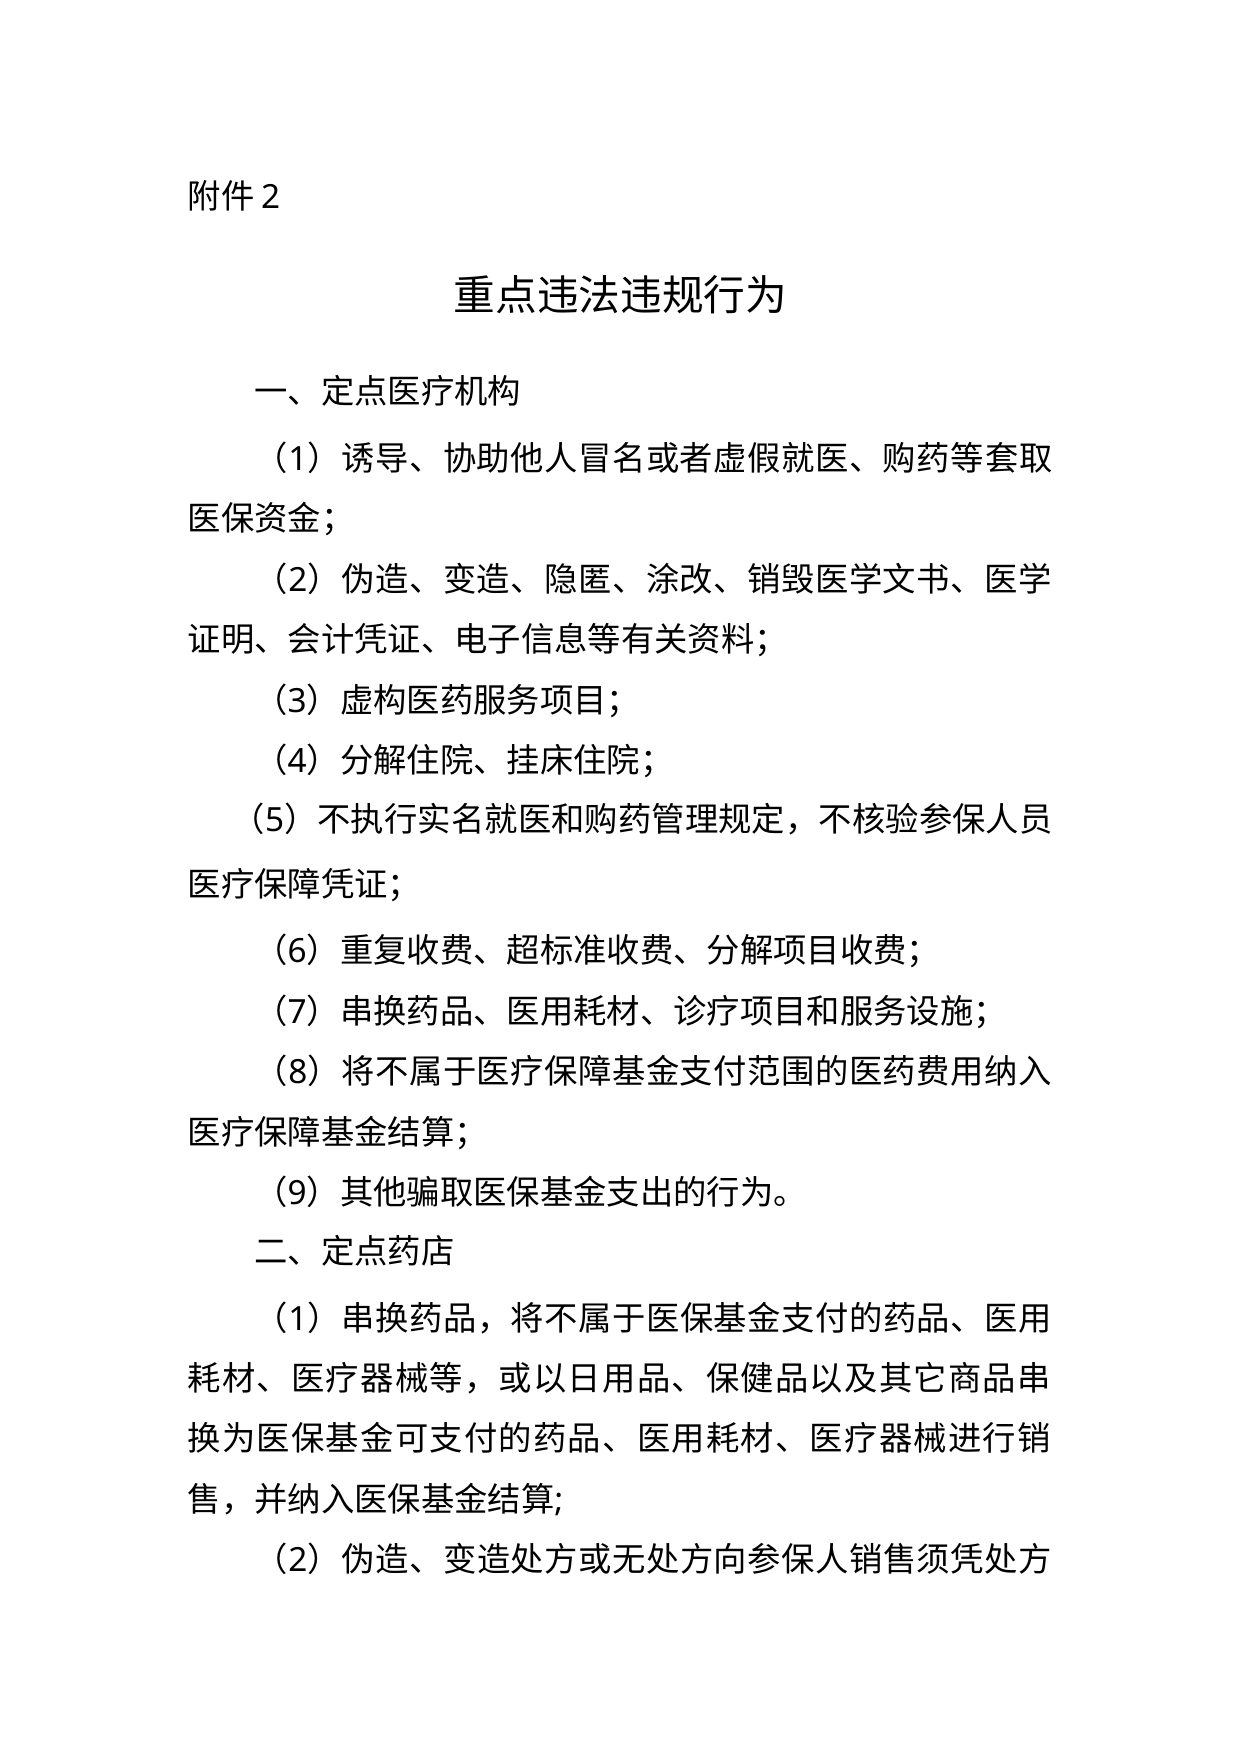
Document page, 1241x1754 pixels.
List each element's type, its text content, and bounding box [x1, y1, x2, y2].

text （2）伪造、变造、隐匿、涂改、销毁医学文书、医学证明、会计凭证、电子信息等有关资料； [187, 543, 1053, 664]
text 附件2 [187, 162, 1053, 227]
text （1）诱导、协助他人冒名或者虚假就医、购药等套取医保资金； [187, 422, 1053, 543]
text （9）其他骗取医保基金支出的行为。 [187, 1156, 1053, 1217]
text 重点违法违规行为 [187, 259, 1053, 324]
text （5）不执行实名就医和购药管理规定，不核验参保人员医疗保障凭证； [187, 784, 1053, 914]
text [187, 1523, 1053, 1584]
text （7）串换药品、医用耗材、诊疗项目和服务设施； [187, 975, 1053, 1035]
text （3）虚构医药服务项目； [187, 664, 1053, 724]
text 一、定点医疗机构 [187, 357, 1053, 422]
text （6）重复收费、超标准收费、分解项目收费； [187, 914, 1053, 975]
text 二、定点药店 [187, 1217, 1053, 1282]
text （4）分解住院、挂床住院； [187, 724, 1053, 784]
text （8）将不属于医疗保障基金支付范围的医药费用纳入医疗保障基金结算； [187, 1035, 1053, 1156]
text （1）串换药品，将不属于医保基金支付的药品、医用耗材、医疗器械等，或以日用品、保健品以及其它商品串换为医保基金可支付的药品、医用耗材、医疗器械进行销售，并纳入医保基金结算; [187, 1282, 1053, 1523]
